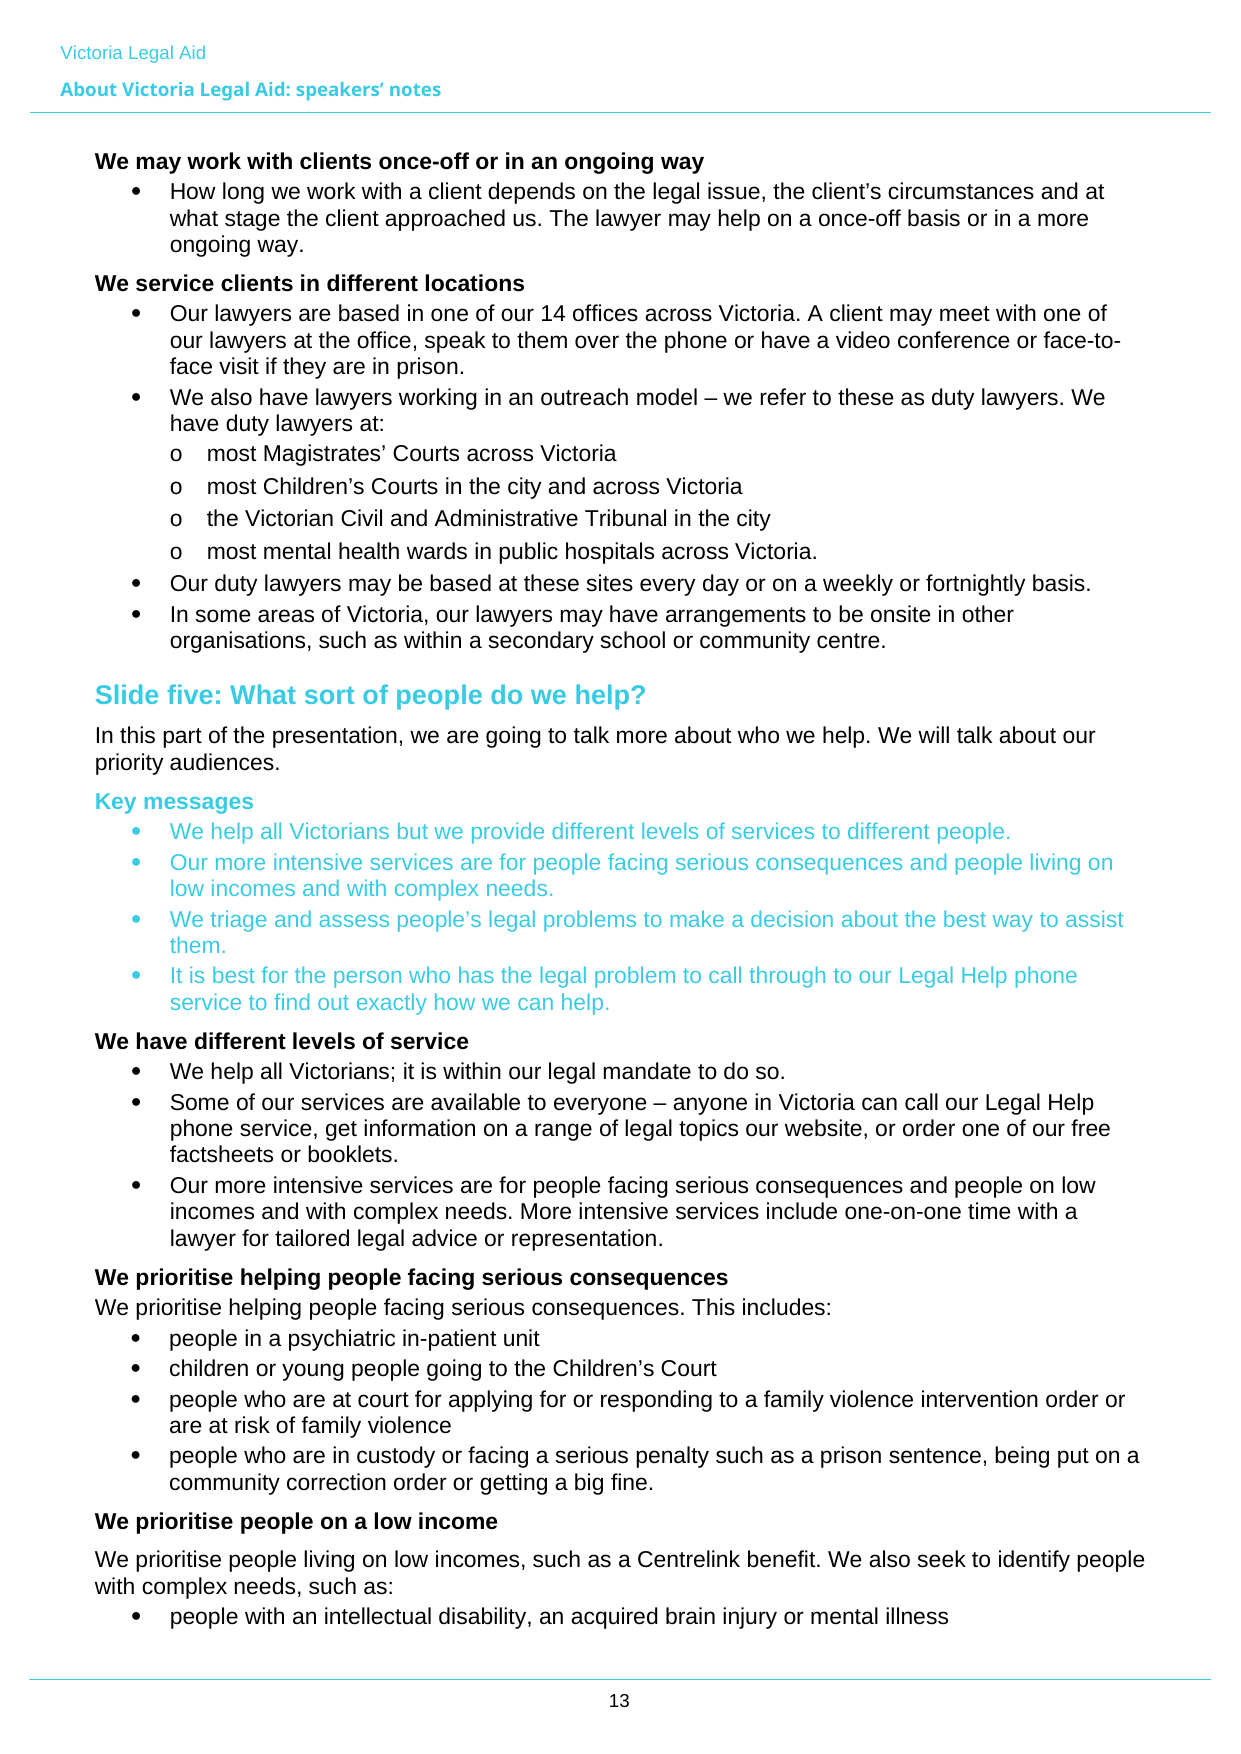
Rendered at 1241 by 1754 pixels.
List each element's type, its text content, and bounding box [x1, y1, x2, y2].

text We triage and assess people’s legal problems to make a decision about the best way to assist them. [132, 906, 1146, 958]
text people who are in custody or facing a serious penalty such as a prison sentence, being put on a community correction order or getting a big fine. [132, 1442, 1146, 1495]
text How long we work with a client depends on the legal issue, the client’s circumstances and at what stage the client approached us. The lawyer may help on a once-off basis or in a more ongoing way. [132, 178, 1146, 257]
subtitle We prioritise people on a low income [94, 1508, 1146, 1534]
text people in a psychiatric in-patient unit [132, 1324, 1146, 1351]
subtitle Slide five: What sort of people do we help? [94, 679, 1146, 710]
subtitle Key messages [94, 788, 1146, 814]
subtitle We may work with clients once-off or in an ongoing way [94, 148, 1146, 174]
text Our duty lawyers may be based at these sites every day or on a weekly or fortnightly basis. [132, 570, 1146, 597]
subtitle We prioritise helping people facing serious consequences [94, 1263, 1146, 1290]
text We help all Victorians but we provide different levels of services to different people. [132, 818, 1146, 844]
text It is best for the person who has the legal problem to call through to our Legal Help phone service to find out exactly how we can help. [132, 962, 1146, 1015]
text We also have lawyers working in an outreach model – we refer to these as duty lawyers. We have duty lawyers at: [132, 383, 1146, 436]
subtitle We service clients in different locations [94, 270, 1146, 296]
text In this part of the presentation, we are going to talk more about who we help. We will talk about our priority audiences. [94, 722, 1146, 775]
text Our lawyers are based in one of our 14 offices across Victoria. A client may meet with one of our lawyers at the office, speak to them over the phone or have a video conference or face-to-face visit if they are in prison. [132, 300, 1146, 379]
list most mental health wards in public hospitals across Victoria. [169, 538, 1146, 566]
subtitle We have different levels of service [94, 1028, 1146, 1054]
text We prioritise people living on low incomes, such as a Centrelink benefit. We also seek to identify people with complex needs, such as: [94, 1546, 1146, 1599]
text Our more intensive services are for people facing serious consequences and people living on low incomes and with complex needs. [132, 849, 1146, 901]
list most Magistrates’ Courts across Victoria [169, 440, 1146, 469]
list We prioritise helping people facing serious consequences. This includes: [94, 1294, 1146, 1320]
list the Victorian Civil and Administrative Tribunal in the city [169, 505, 1146, 534]
text Some of our services are available to everyone – anyone in Victoria can call our Legal Help phone service, get information on a range of legal topics our website, or order one of our free factsheets or booklets. [132, 1089, 1146, 1168]
list most Children’s Courts in the city and across Victoria [169, 473, 1146, 501]
text people with an intellectual disability, an acquired brain injury or mental illness [132, 1603, 1146, 1630]
text We help all Victorians; it is within our legal mandate to do so. [132, 1058, 1146, 1084]
text children or young people going to the Children’s Court [132, 1355, 1146, 1381]
text people who are at court for applying for or responding to a family violence intervention order or are at risk of family violence [132, 1386, 1146, 1438]
text In some areas of Victoria, our lawyers may have arrangements to be onsite in other organisations, such as within a secondary school or community centre. [132, 601, 1146, 654]
text Our more intensive services are for people facing serious consequences and people on low incomes and with complex needs. More intensive services include one-on-one time with a lawyer for tailored legal advice or representation. [132, 1172, 1146, 1251]
